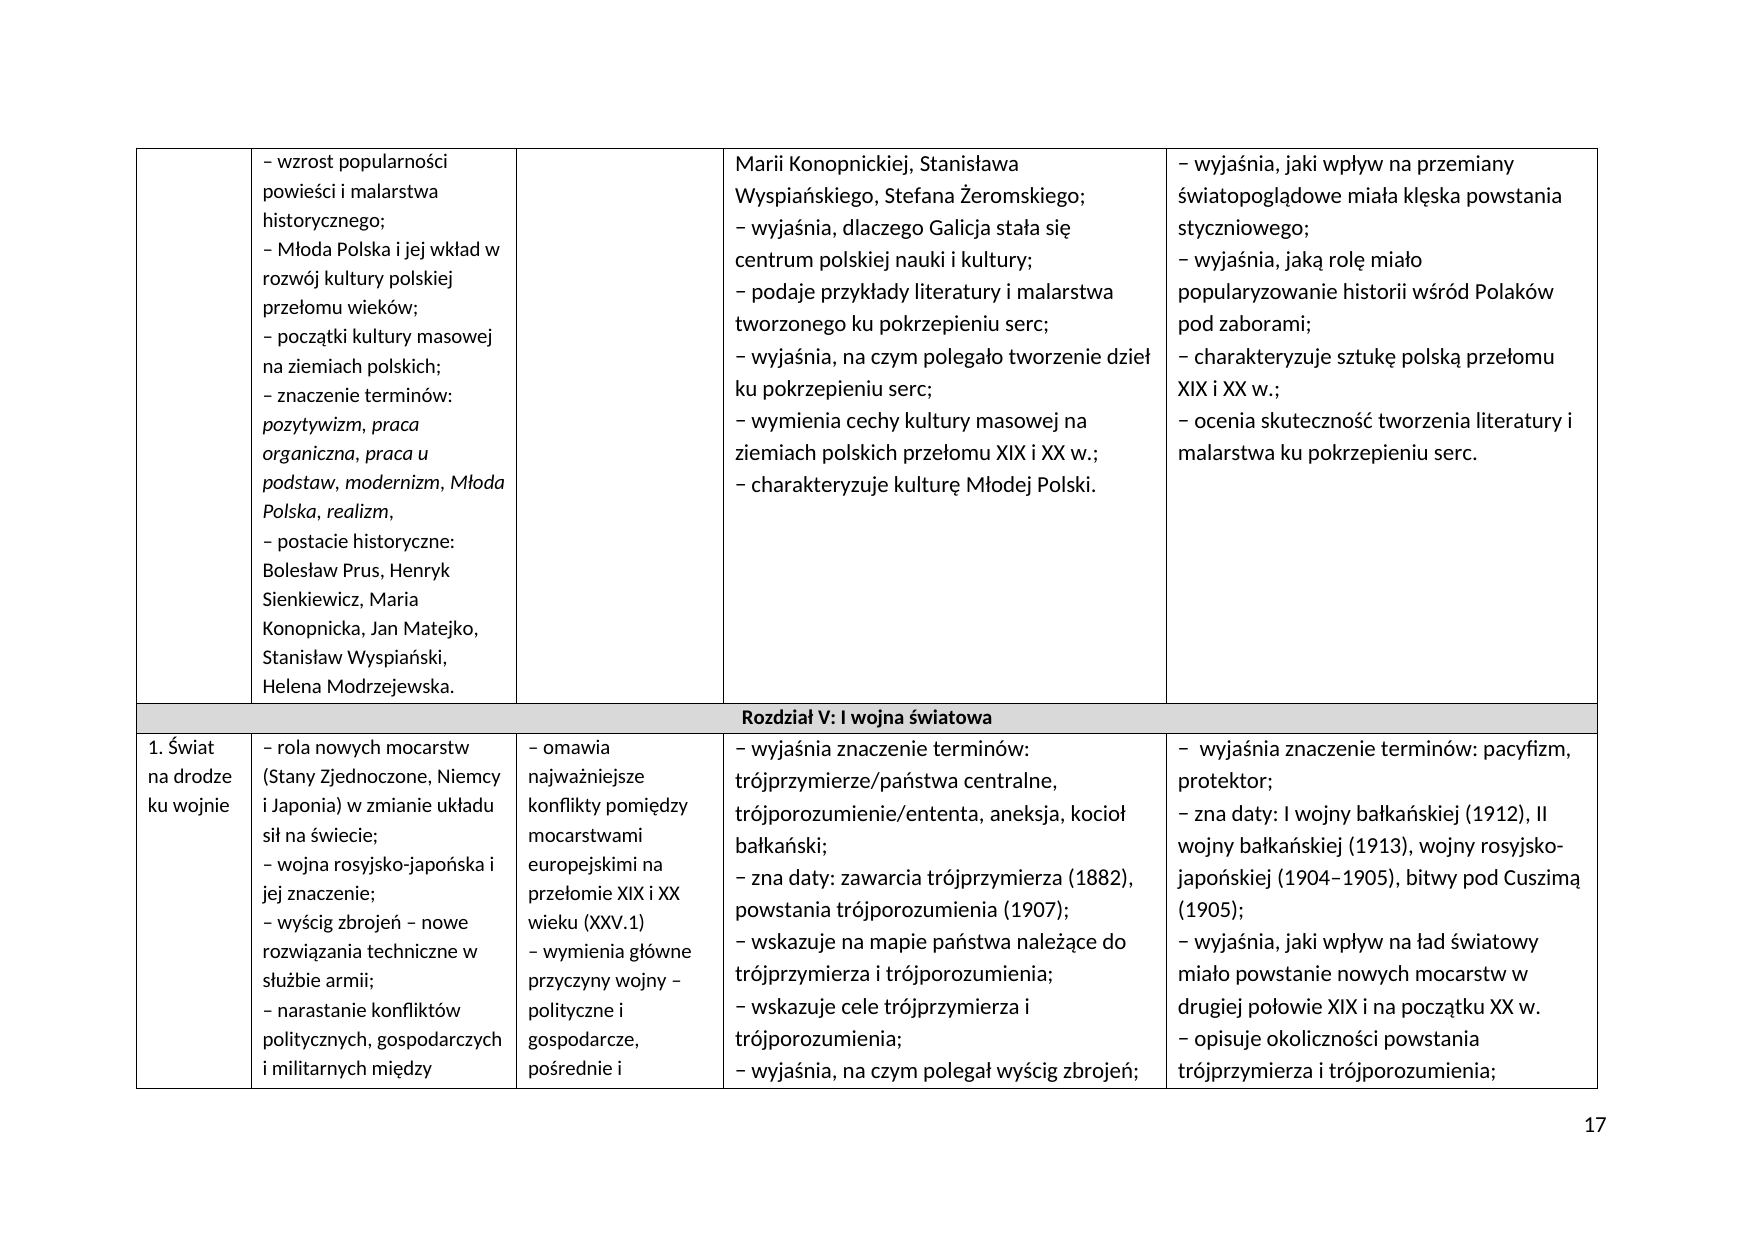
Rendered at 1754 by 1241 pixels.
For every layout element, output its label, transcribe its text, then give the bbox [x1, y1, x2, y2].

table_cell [252, 149, 516, 703]
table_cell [724, 734, 1166, 1088]
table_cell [517, 149, 723, 703]
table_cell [517, 734, 723, 1088]
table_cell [1167, 149, 1597, 703]
table_cell Rozdział V: I wojna światowa [137, 704, 1597, 733]
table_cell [137, 734, 251, 1088]
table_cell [724, 149, 1166, 703]
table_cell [252, 734, 516, 1088]
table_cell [1167, 734, 1597, 1088]
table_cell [137, 149, 251, 703]
